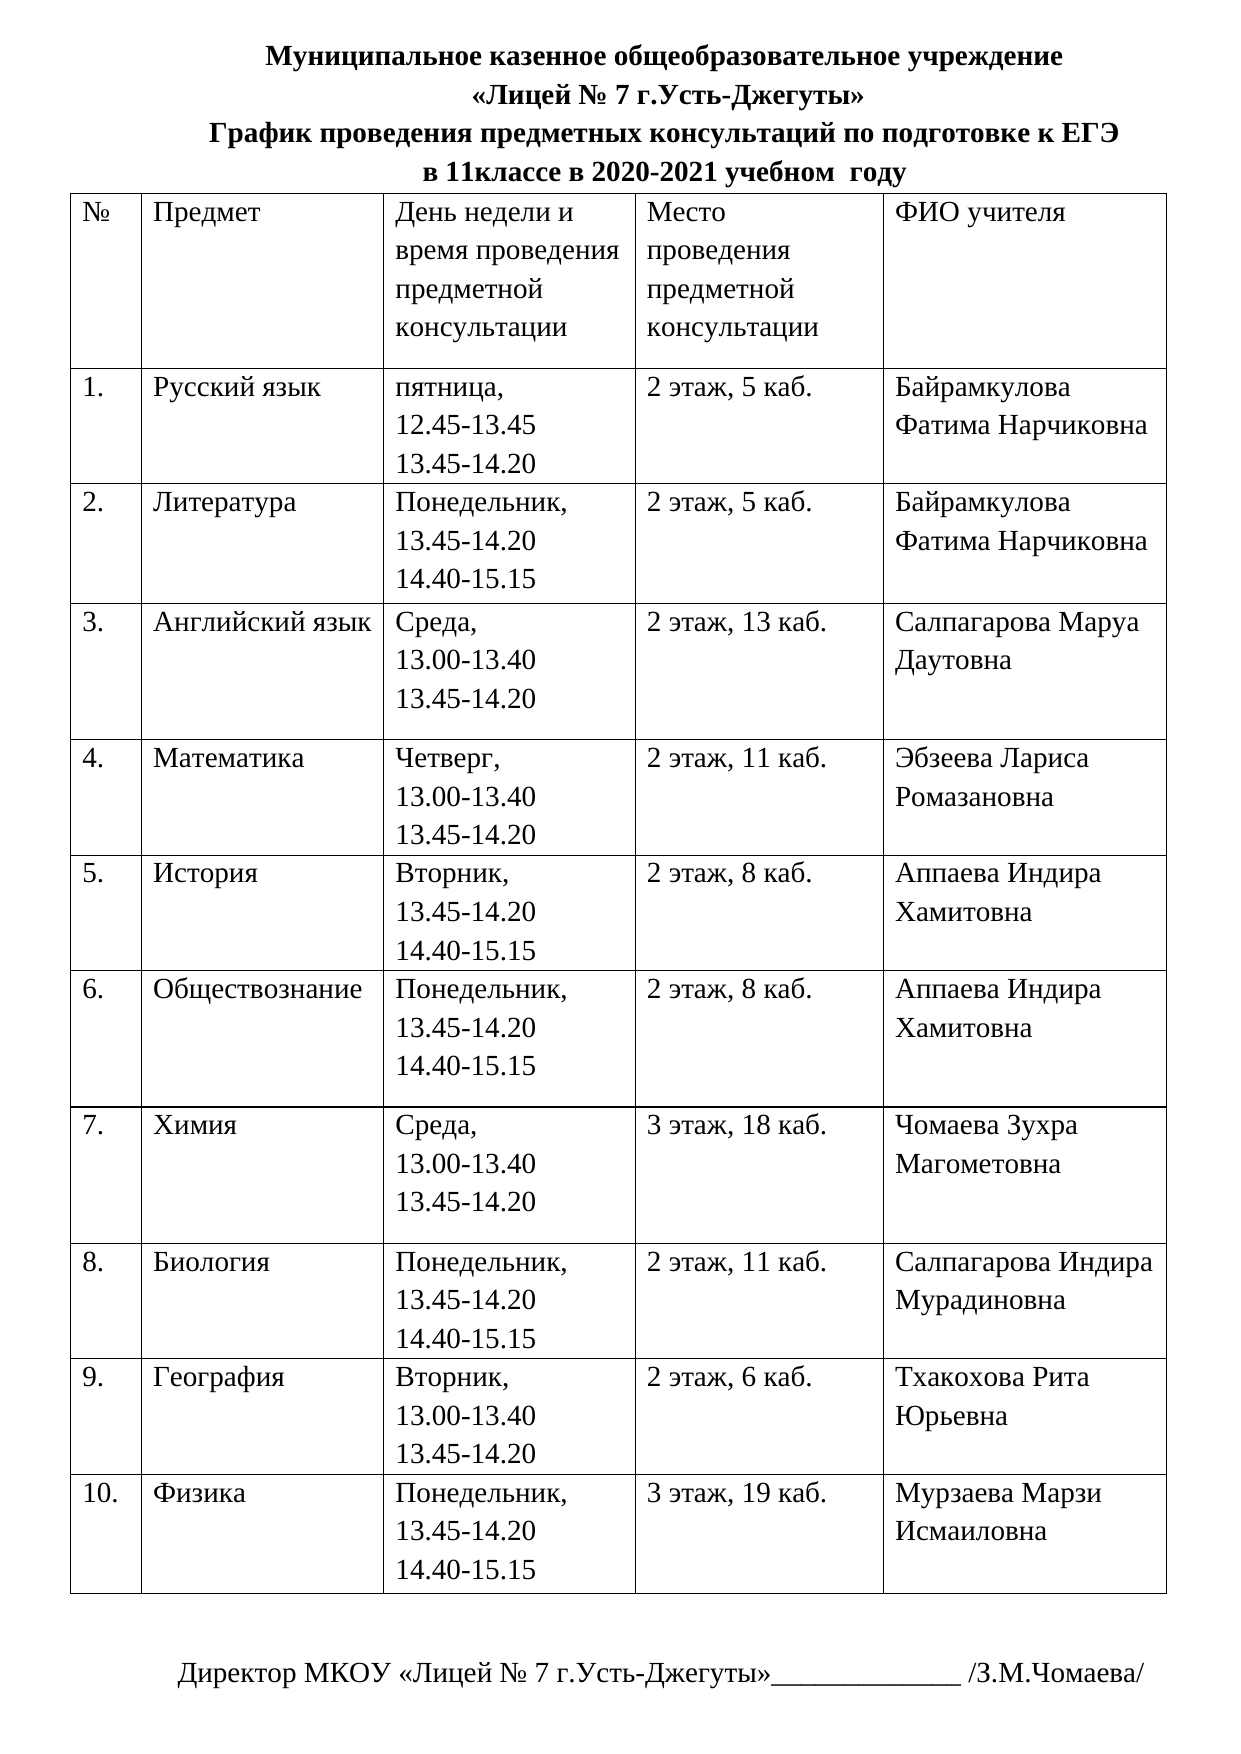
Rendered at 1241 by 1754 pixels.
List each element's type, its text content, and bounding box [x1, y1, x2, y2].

table_cell Химия [142, 1108, 383, 1243]
table_cell Литература [142, 484, 383, 603]
table_cell 3 этаж, 18 каб. [636, 1108, 883, 1243]
table_cell Мурзаева Марзи Исмаиловна [884, 1475, 1166, 1592]
table_cell Тхакохова Рита Юрьевна [884, 1359, 1166, 1474]
text График проведения предметных консультаций по подготовке к ЕГЭ [177, 116, 1152, 149]
text Муниципальное казенное общеобразовательное учреждение [177, 38, 1152, 72]
table_cell Английский язык [142, 604, 383, 739]
table_cell 5. [71, 856, 141, 970]
table_cell 3 этаж, 19 каб. [636, 1475, 883, 1592]
table_cell Математика [142, 740, 383, 854]
table_cell Салпагарова Индира Мурадиновна [884, 1244, 1166, 1358]
table_cell 2 этаж, 5 каб. [636, 484, 883, 603]
table_cell Понедельник, 13.45-14.20 14.40-15.15 [384, 1475, 635, 1592]
table_cell Байрамкулова Фатима Нарчиковна [884, 369, 1166, 483]
text «Лицей № 7 г.Усть-Джегуты» [177, 77, 1152, 111]
table_cell Аппаева Индира Хамитовна [884, 971, 1166, 1106]
table_cell Чомаева Зухра Магометовна [884, 1108, 1166, 1243]
table_cell Байрамкулова Фатима Нарчиковна [884, 484, 1166, 603]
text в 11классе в 2020-2021 учебном году [177, 154, 1152, 188]
table_cell Эбзеева Лариса Ромазановна [884, 740, 1166, 854]
table_cell Вторник, 13.45-14.20 14.40-15.15 [384, 856, 635, 970]
table_cell Среда, 13.00-13.40 13.45-14.20 [384, 604, 635, 739]
table_header ФИО учителя [884, 194, 1166, 368]
table_cell Аппаева Индира Хамитовна [884, 856, 1166, 970]
table_cell 2 этаж, 13 каб. [636, 604, 883, 739]
table_cell Физика [142, 1475, 383, 1592]
table_cell Понедельник, 13.45-14.20 14.40-15.15 [384, 971, 635, 1106]
table_header Место проведения предметной консультации [636, 194, 883, 368]
table_cell пятница, 12.45-13.45 13.45-14.20 [384, 369, 635, 483]
table_cell 2 этаж, 8 каб. [636, 971, 883, 1106]
table_cell 2 этаж, 11 каб. [636, 1244, 883, 1358]
table_cell Русский язык [142, 369, 383, 483]
table_cell 2 этаж, 8 каб. [636, 856, 883, 970]
table_cell Четверг, 13.00-13.40 13.45-14.20 [384, 740, 635, 854]
table_cell 10. [71, 1475, 141, 1592]
table_cell Вторник, 13.00-13.40 13.45-14.20 [384, 1359, 635, 1474]
table_cell 4. [71, 740, 141, 854]
table_cell Биология [142, 1244, 383, 1358]
table_cell 8. [71, 1244, 141, 1358]
table_cell 2 этаж, 11 каб. [636, 740, 883, 854]
table_cell Салпагарова Маруа Даутовна [884, 604, 1166, 739]
table_cell Среда, 13.00-13.40 13.45-14.20 [384, 1108, 635, 1243]
text Директор МКОУ «Лицей № 7 г.Усть-Джегуты»_____________ /З.М.Чомаева/ [177, 1655, 1152, 1689]
table_header № [71, 194, 141, 368]
table_cell Обществознание [142, 971, 383, 1106]
table_cell География [142, 1359, 383, 1474]
table_cell 2 этаж, 6 каб. [636, 1359, 883, 1474]
table_cell 1. [71, 369, 141, 483]
table_cell История [142, 856, 383, 970]
table_cell 7. [71, 1108, 141, 1243]
table_header День недели и время проведения предметной консультации [384, 194, 635, 368]
table_cell Понедельник, 13.45-14.20 14.40-15.15 [384, 1244, 635, 1358]
table_cell 2. [71, 484, 141, 603]
table_cell 3. [71, 604, 141, 739]
table_cell 9. [71, 1359, 141, 1474]
table_cell 6. [71, 971, 141, 1106]
table_header Предмет [142, 194, 383, 368]
table_cell 2 этаж, 5 каб. [636, 369, 883, 483]
table_cell Понедельник, 13.45-14.20 14.40-15.15 [384, 484, 635, 603]
